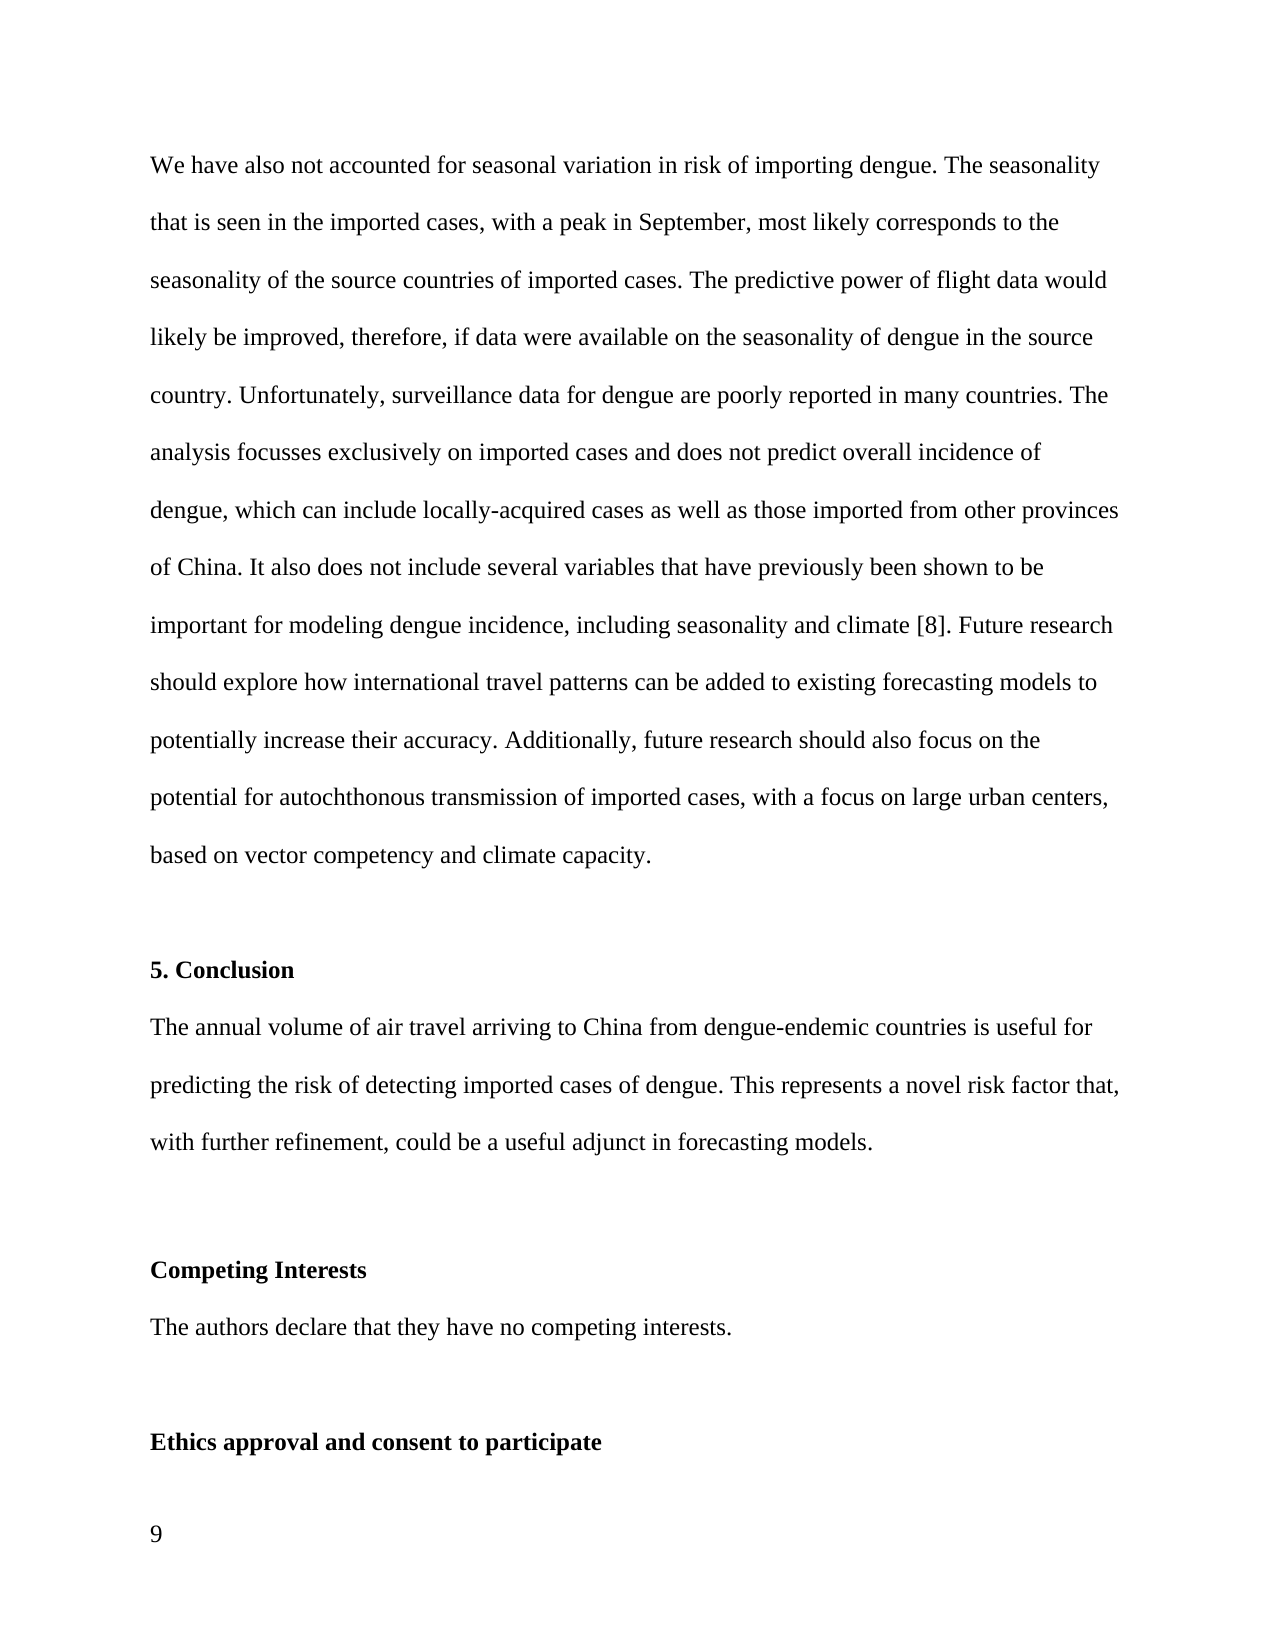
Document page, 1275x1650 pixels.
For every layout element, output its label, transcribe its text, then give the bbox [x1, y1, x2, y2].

text We have also not accounted for seasonal variation in risk of importing dengue. The seasonality that is seen in the imported cases, with a peak in September, most likely corresponds to the seasonality of the source countries of imported cases. The predictive power of flight data would likely be improved, therefore, if data were available on the seasonality of dengue in the source country. Unfortunately, surveillance data for dengue are poorly reported in many countries. The analysis focusses exclusively on imported cases and does not predict overall incidence of dengue, which can include locally-acquired cases as well as those imported from other provinces of China. It also does not include several variables that have previously been shown to be important for modeling dengue incidence, including seasonality and climate [8]. Future research should explore how international travel patterns can be added to existing forecasting models to potentially increase their accuracy. Additionally, future research should also focus on the potential for autochthonous transmission of imported cases, with a focus on large urban centers, based on vector competency and climate capacity. [150, 150, 1125, 869]
text The annual volume of air travel arriving to China from dengue-endemic countries is useful for predicting the risk of detecting imported cases of dengue. This represents a novel risk factor that, with further refinement, could be a useful adjunct in forecasting models. [150, 1012, 1125, 1156]
text Competing Interests [150, 1255, 1125, 1284]
text 5. Conclusion [150, 955, 1125, 984]
text Ethics approval and consent to participate [150, 1427, 1125, 1456]
text The authors declare that they have no competing interests. [150, 1312, 1125, 1341]
